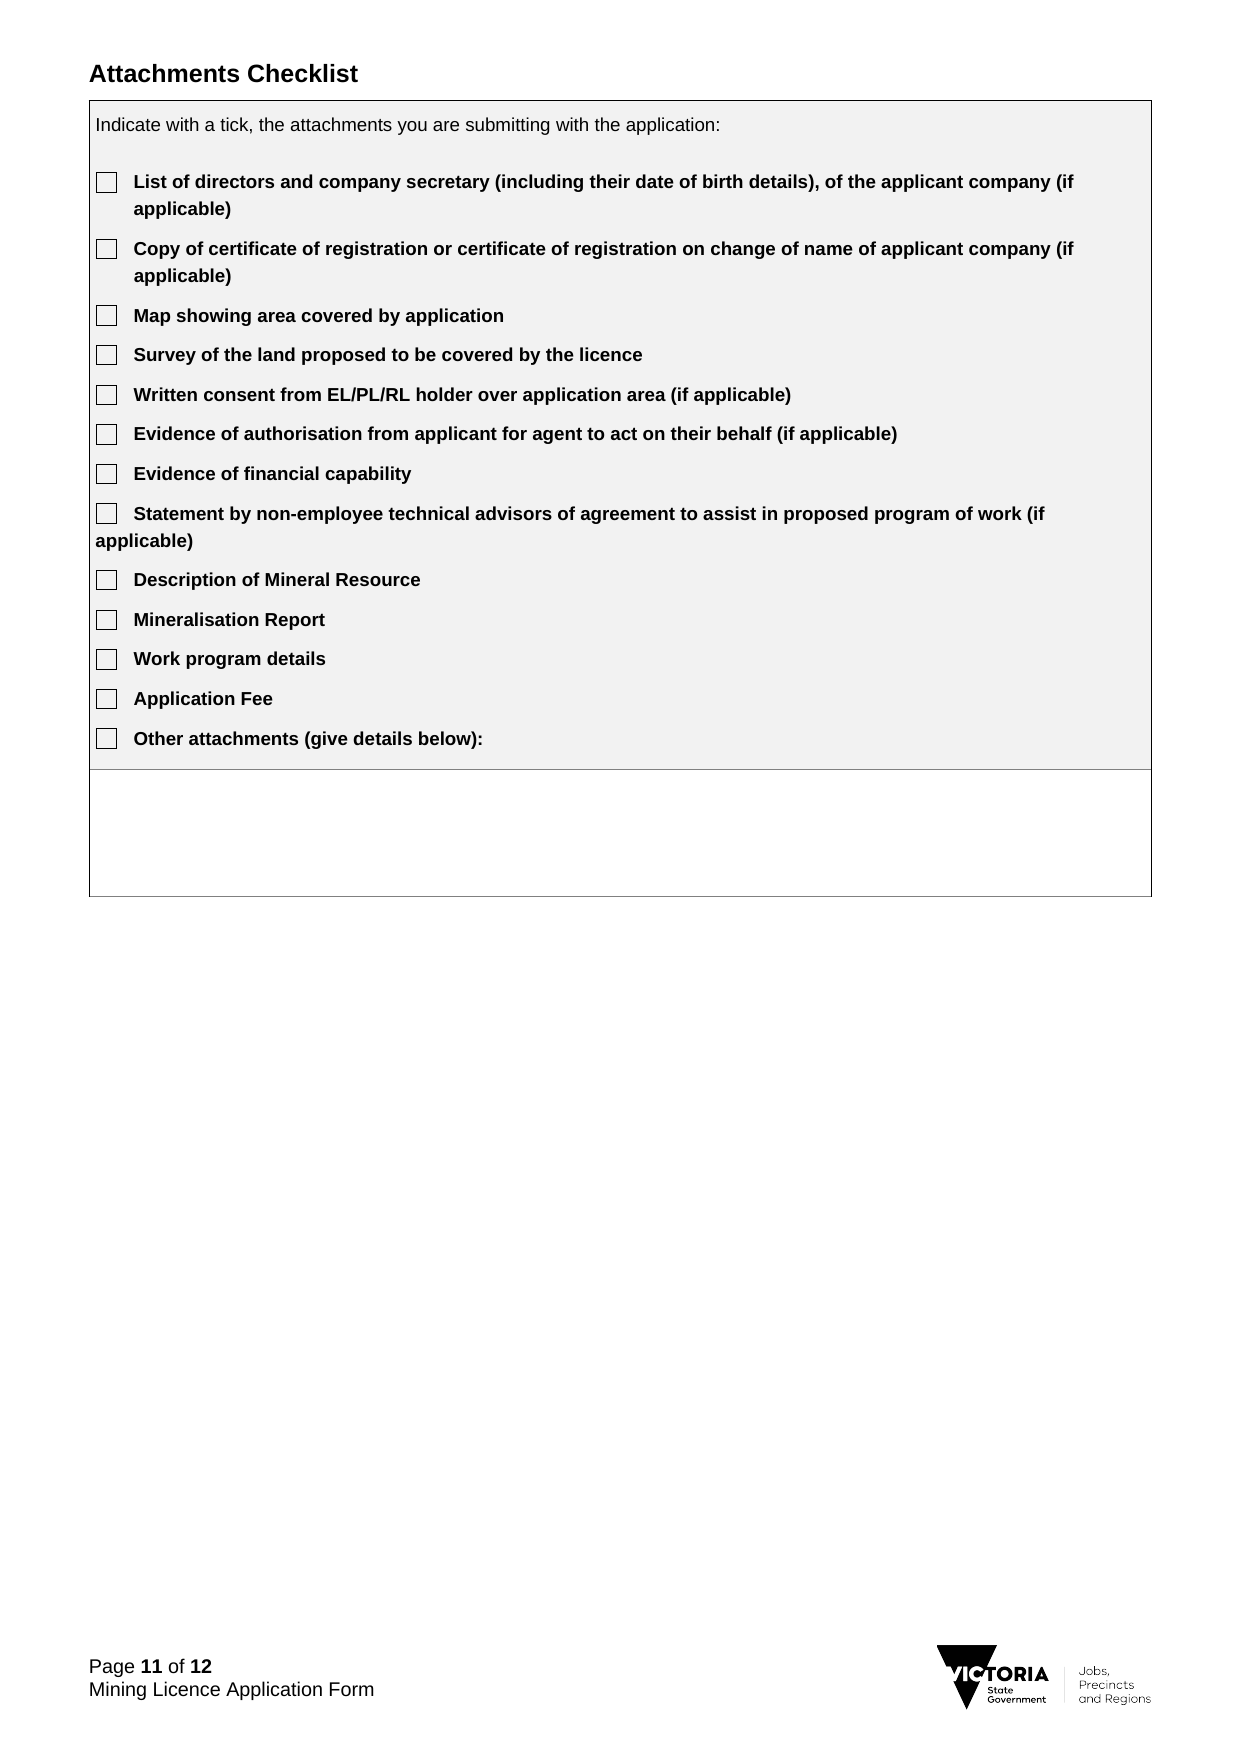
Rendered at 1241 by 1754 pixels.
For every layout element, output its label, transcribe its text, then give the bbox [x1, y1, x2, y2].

subtitle Attachments Checklist [89, 59, 1152, 88]
table_cell List of directors and company secretary (including their date of birth details), of the applicant company (if applicable) Copy of certificate of registration or certificate of registration on change of name of applicant company (if applicable) Map showing area covered by application Survey of the land proposed to be covered by the licence Written consent from EL/PL/RL holder over application area (if applicable) Evidence of authorisation from applicant for agent to act on their behalf (if applicable) Evidence of financial capability Statement by non-employee technical advisors of agreement to assist in proposed program of work (if applicable) Description of Mineral Resource Mineralisation Report Work program details Application Fee Other attachments (give details below): [90, 149, 1151, 769]
table_cell [90, 770, 1151, 896]
picture [937, 1645, 1151, 1710]
table_header Indicate with a tick, the attachments you are submitting with the application: [90, 101, 1151, 149]
